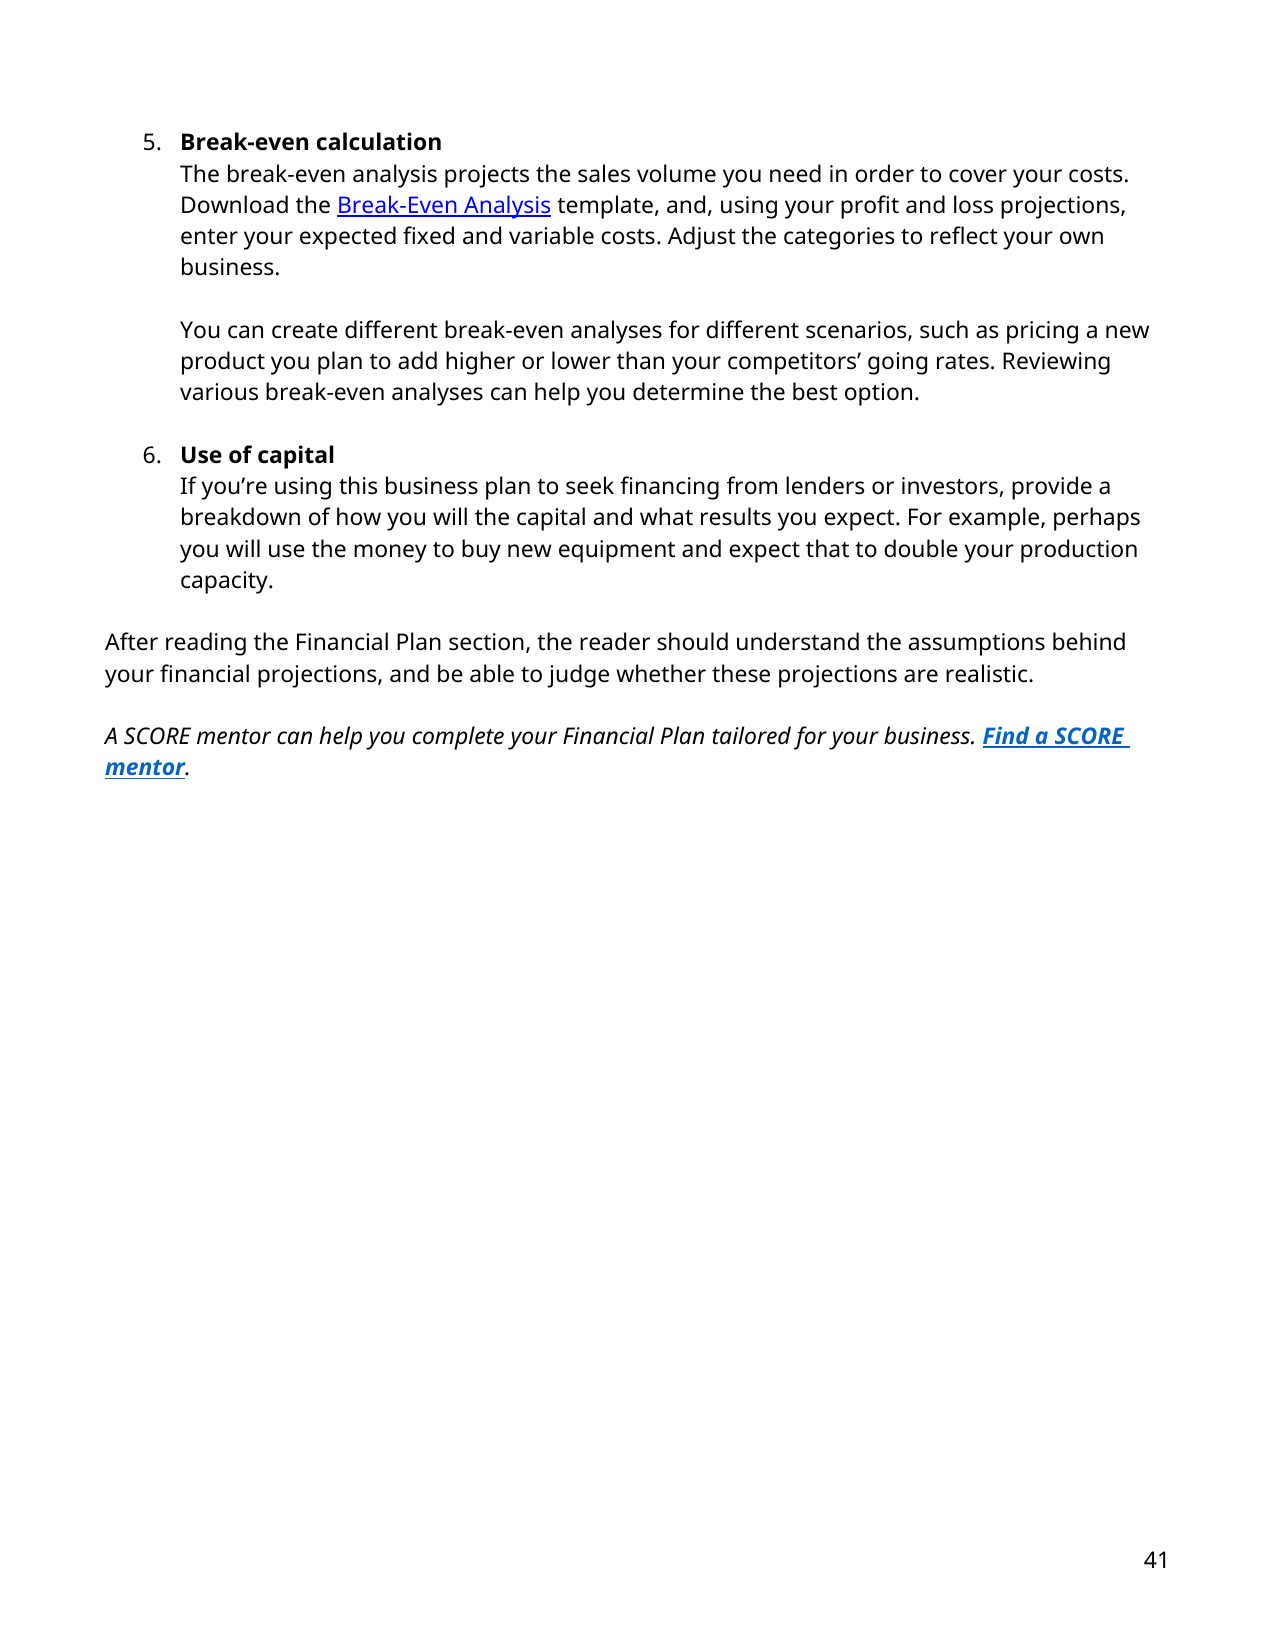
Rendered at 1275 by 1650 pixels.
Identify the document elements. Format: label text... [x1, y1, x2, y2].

list Break-even calculation [142, 126, 1170, 157]
list The break-even analysis projects the sales volume you need in order to cover your costs. Download the Break-Even Analysis template, and, using your profit and loss projections, enter your expected fixed and variable costs. Adjust the categories to reflect your own business. [180, 157, 1170, 282]
text A SCORE mentor can help you complete your Financial Plan tailored for your business. Find a SCORE mentor. [105, 720, 1170, 782]
list Use of capital [142, 439, 1170, 470]
list You can create different break-even analyses for different scenarios, such as pricing a new product you plan to add higher or lower than your competitors’ going rates. Reviewing various break-even analyses can help you determine the best option. [180, 314, 1170, 407]
text After reading the Financial Plan section, the reader should understand the assumptions behind your financial projections, and be able to judge whether these projections are realistic. [105, 626, 1170, 689]
list If you’re using this business plan to seek financing from lenders or investors, provide a breakdown of how you will the capital and what results you expect. For example, perhaps you will use the money to buy new equipment and expect that to double your production capacity. [180, 470, 1170, 595]
